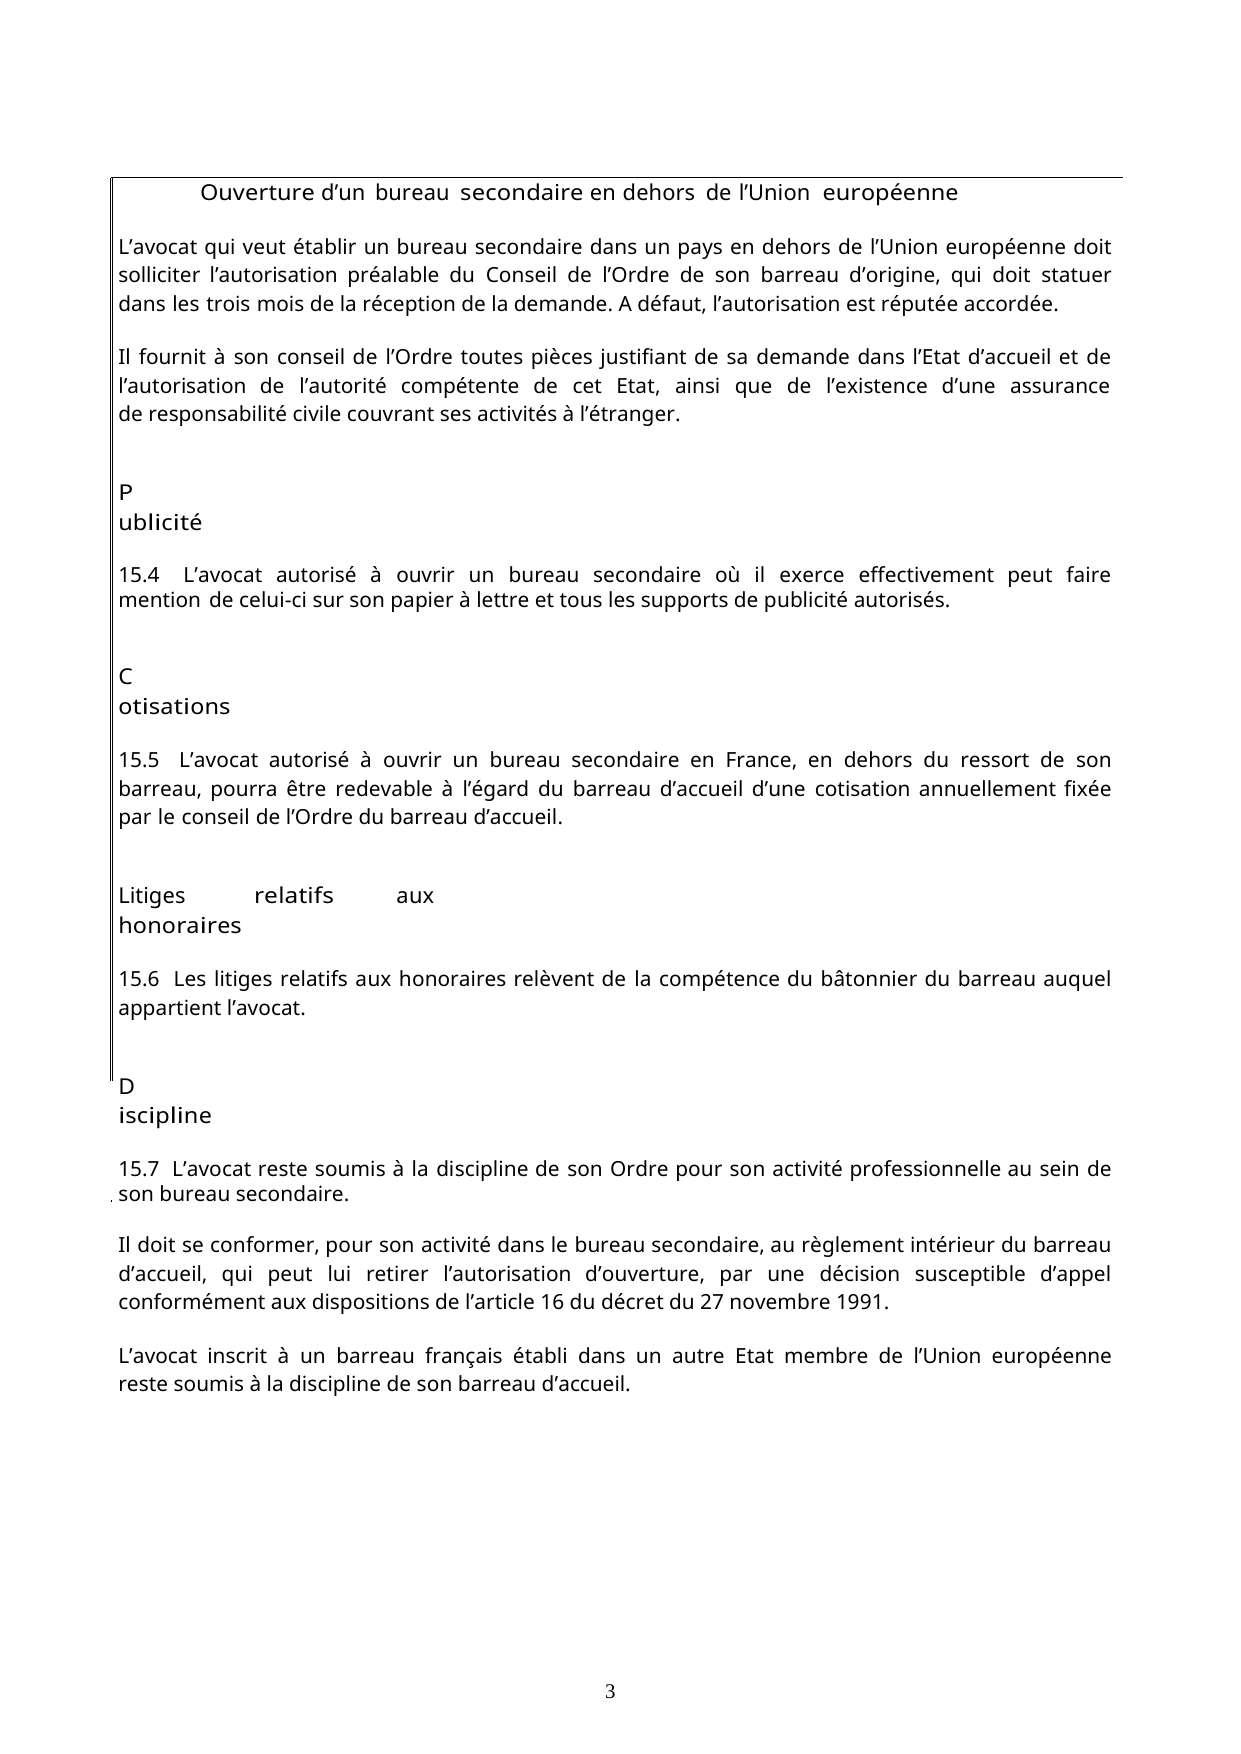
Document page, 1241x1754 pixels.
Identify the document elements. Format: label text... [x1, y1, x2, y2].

text Il fournit à son conseil de l’Ordre toutes pièces justifiant de sa demande dans l’Etat d’accueil et de l’autorisation de l’autorité compétente de cet Etat, ainsi que de l’existence d’une assurance de responsabilité civile couvrant ses activités à l’étranger. [118, 342, 1112, 428]
text Publicité [118, 477, 213, 537]
text Litiges relatifs aux honoraires [118, 880, 434, 940]
text 15.6 Les litiges relatifs aux honoraires relèvent de la compétence du bâtonnier du barreau auquel appartient l’avocat. [118, 964, 1112, 1021]
text Cotisations [118, 661, 238, 721]
text Il doit se conformer, pour son activité dans le bureau secondaire, au règlement intérieur du barreau d’accueil, qui peut lui retirer l’autorisation d’ouverture, par une décision susceptible d’appel conformément aux dispositions de l’article 16 du décret du 27 novembre 1991. [118, 1231, 1112, 1316]
text L’avocat inscrit à un barreau français établi dans un autre Etat membre de l’Union européenne reste soumis à la discipline de son barreau d’accueil. [118, 1341, 1112, 1398]
text Discipline [118, 1071, 223, 1130]
text 15.5 L’avocat autorisé à ouvrir un bureau secondaire en France, en dehors du ressort de son barreau, pourra être redevable à l’égard du barreau d’accueil d’une cotisation annuellement fixée par le conseil de l’Ordre du barreau d’accueil. [118, 746, 1112, 831]
text L’avocat qui veut établir un bureau secondaire dans un pays en dehors de l’Union européenne doit solliciter l’autorisation préalable du Conseil de l’Ordre de son barreau d’origine, qui doit statuer dans les trois mois de la réception de la demande. A défaut, l’autorisation est réputée accordée. [118, 232, 1112, 317]
text Ouverture d’un bureau secondaire en dehors de l’Union européenne [200, 177, 1119, 207]
text 15.4 L’avocat autorisé à ouvrir un bureau secondaire où il exerce effectivement peut faire mention de celui-ci sur son papier à lettre et tous les supports de publicité autorisés. [118, 562, 1112, 612]
text 15.7 L’avocat reste soumis à la discipline de son Ordre pour son activité professionnelle au sein de son bureau secondaire. [118, 1156, 1112, 1206]
